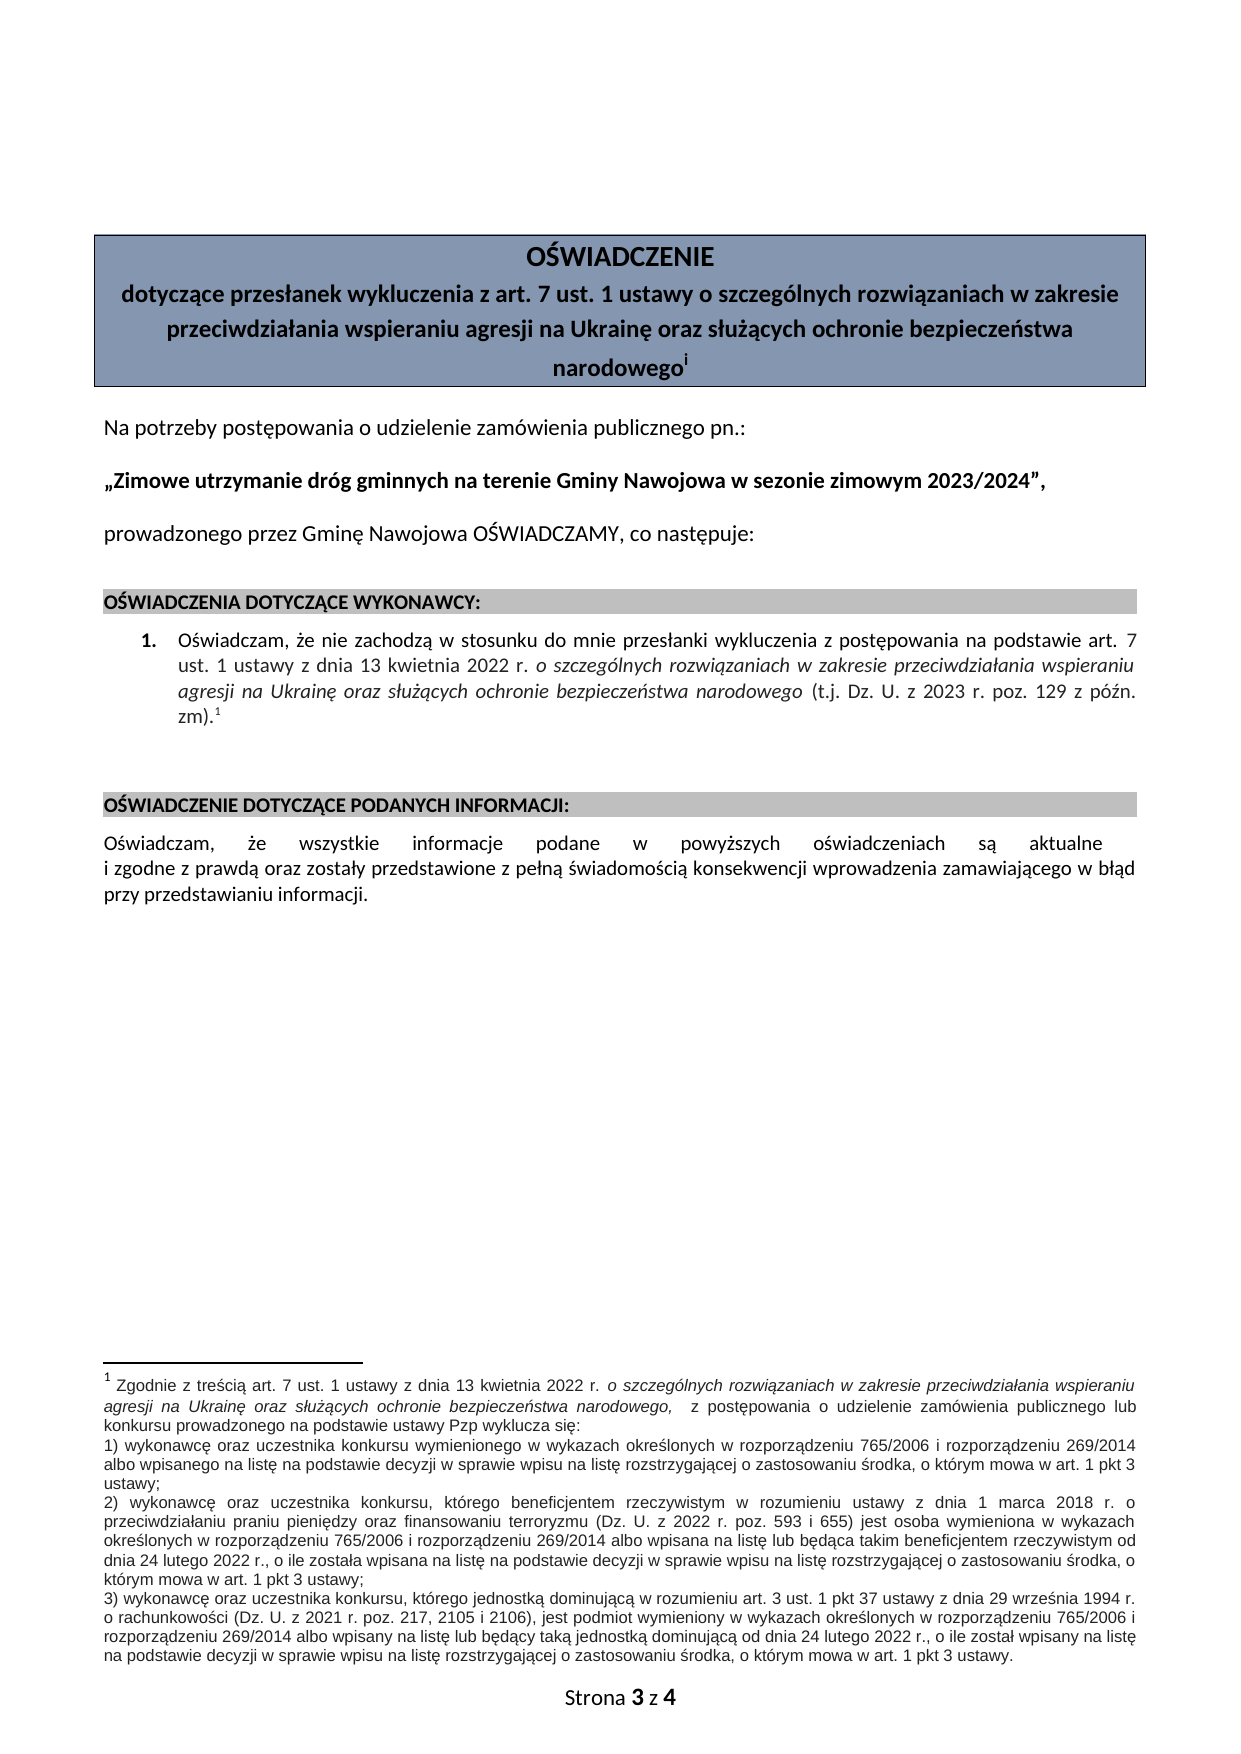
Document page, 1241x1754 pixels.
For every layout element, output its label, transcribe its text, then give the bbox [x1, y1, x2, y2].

text Oświadczam, że wszystkie informacje podane w powyższych oświadczeniach są aktualne i zgodne z prawdą oraz zostały przedstawione z pełną świadomością konsekwencji wprowadzenia zamawiającego w błąd przy przedstawianiu informacji. [103, 830, 1137, 906]
text OŚWIADCZENIA DOTYCZĄCE WYKONAWCY: [103, 589, 1137, 614]
text dotyczące przesłanek wykluczenia z art. 7 ust. 1 ustawy o szczególnych rozwiązaniach w zakresie przeciwdziałania wspieraniu agresji na Ukrainę oraz służących ochronie bezpieczeństwa narodowego [95, 275, 1145, 386]
text OŚWIADCZENIE [95, 236, 1145, 273]
text „Zimowe utrzymanie dróg gminnych na terenie Gminy Nawojowa w sezonie zimowym 2023/2024”, [103, 466, 1137, 494]
text OŚWIADCZENIE DOTYCZĄCE PODANYCH INFORMACJI: [103, 792, 1137, 817]
text Na potrzeby postępowania o udzielenie zamówienia publicznego pn.: [103, 413, 1137, 441]
list Oświadczam, że nie zachodzą w stosunku do mnie przesłanki wykluczenia z postępowania na podstawie art. 7 ust. 1 ustawy z dnia 13 kwietnia 2022 r. o szczególnych rozwiązaniach w zakresie przeciwdziałania wspieraniu agresji na Ukrainę oraz służących ochronie bezpieczeństwa narodowego (t.j. Dz. U. z 2023 r. poz. 129 z późn. zm). [141, 627, 1137, 729]
text prowadzonego przez Gminę Nawojowa OŚWIADCZAMY, co następuje: [103, 519, 1137, 547]
